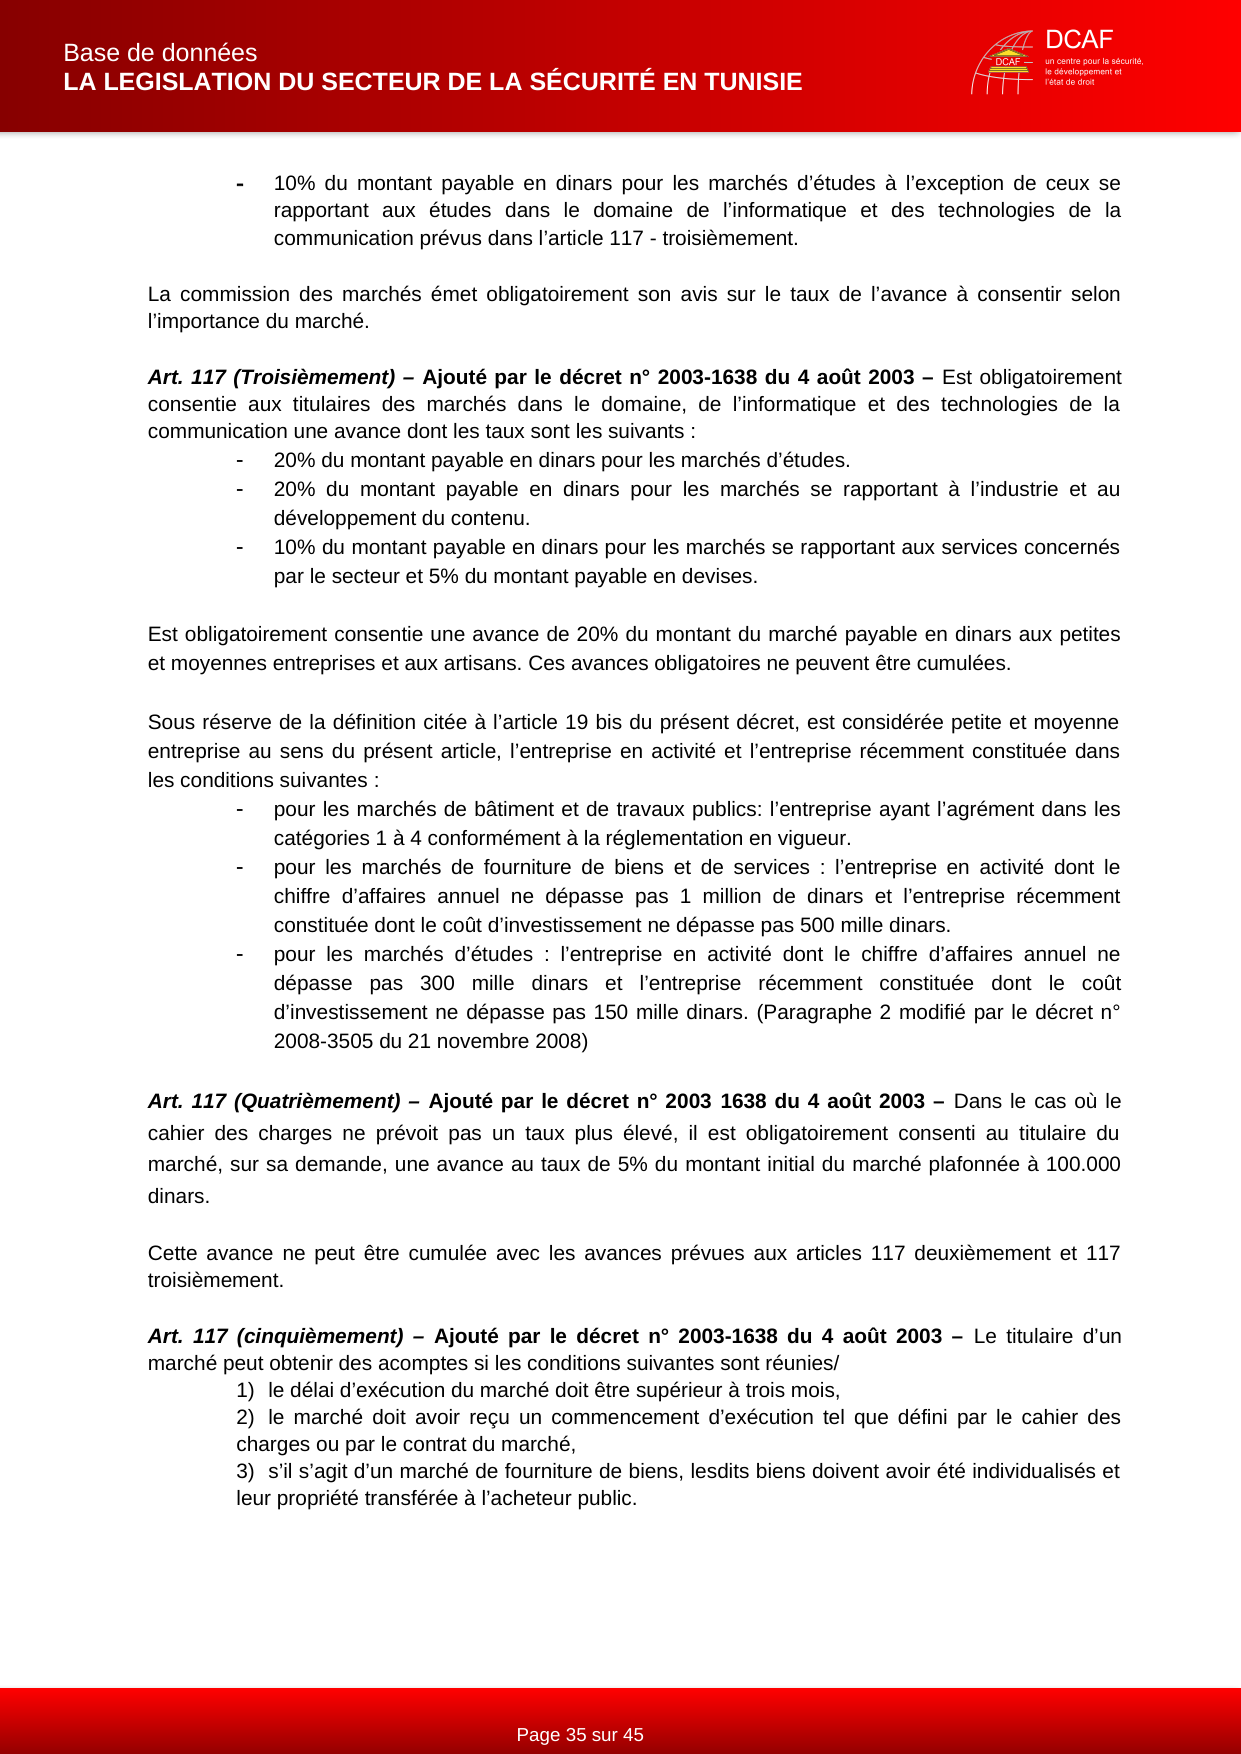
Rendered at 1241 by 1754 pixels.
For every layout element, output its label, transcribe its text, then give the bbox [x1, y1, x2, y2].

list 10% du montant payable en dinars pour les marchés se rapportant aux services concernés par le secteur et 5% du montant payable en devises. [236, 531, 1122, 589]
text Sous réserve de la définition citée à l’article 19 bis du présent décret, est considérée petite et moyenne entreprise au sens du présent article, l’entreprise en activité et l’entreprise récemment constituée dans les conditions suivantes : [148, 706, 1122, 794]
text Art. 117 (Troisièmement) – Ajouté par le décret n° 2003-1638 du 4 août 2003 – Est obligatoirement consentie aux titulaires des marchés dans le domaine, de l’informatique et des technologies de la communication une avance dont les taux sont les suivants : [148, 363, 1122, 444]
list le marché doit avoir reçu un commencement d’exécution tel que défini par le cahier des charges ou par le contrat du marché, [236, 1403, 1122, 1457]
text Art. 117 (Quatrièmement) – Ajouté par le décret n° 2003 1638 du 4 août 2003 – Dans le cas où le cahier des charges ne prévoit pas un taux plus élevé, il est obligatoirement consenti au titulaire du marché, sur sa demande, une avance au taux de 5% du montant initial du marché plafonnée à 100.000 dinars. [148, 1083, 1122, 1210]
list 10% du montant payable en dinars pour les marchés d’études à l’exception de ceux se rapportant aux études dans le domaine de l’informatique et des technologies de la communication prévus dans l’article 117 - troisièmement. [236, 169, 1122, 250]
list le délai d’exécution du marché doit être supérieur à trois mois, [236, 1376, 1122, 1403]
picture [970, 26, 1143, 95]
list 20% du montant payable en dinars pour les marchés se rapportant à l’industrie et au développement du contenu. [236, 473, 1122, 531]
text Est obligatoirement consentie une avance de 20% du montant du marché payable en dinars aux petites et moyennes entreprises et aux artisans. Ces avances obligatoires ne peuvent être cumulées. [148, 618, 1122, 677]
list 20% du montant payable en dinars pour les marchés d’études. [236, 444, 1122, 473]
list pour les marchés de fourniture de biens et de services : l’entreprise en activité dont le chiffre d’affaires annuel ne dépasse pas 1 million de dinars et l’entreprise récemment constituée dont le coût d’investissement ne dépasse pas 500 mille dinars. [236, 852, 1122, 938]
text Cette avance ne peut être cumulée avec les avances prévues aux articles 117 deuxièmement et 117 troisièmement. [148, 1239, 1122, 1293]
text Art. 117 (cinquièmement) – Ajouté par le décret n° 2003-1638 du 4 août 2003 – Le titulaire d’un marché peut obtenir des acomptes si les conditions suivantes sont réunies/ [148, 1322, 1122, 1376]
list s’il s’agit d’un marché de fourniture de biens, lesdits biens doivent avoir été individualisés et leur propriété transférée à l’acheteur public. [236, 1457, 1122, 1511]
list pour les marchés de bâtiment et de travaux publics: l’entreprise ayant l’agrément dans les catégories 1 à 4 conformément à la réglementation en vigueur. [236, 794, 1122, 852]
text La commission des marchés émet obligatoirement son avis sur le taux de l’avance à consentir selon l’importance du marché. [148, 279, 1122, 334]
list pour les marchés d’études : l’entreprise en activité dont le chiffre d’affaires annuel ne dépasse pas 300 mille dinars et l’entreprise récemment constituée dont le coût d’investissement ne dépasse pas 150 mille dinars. (Paragraphe 2 modifié par le décret n° 2008-3505 du 21 novembre 2008) [236, 938, 1122, 1054]
